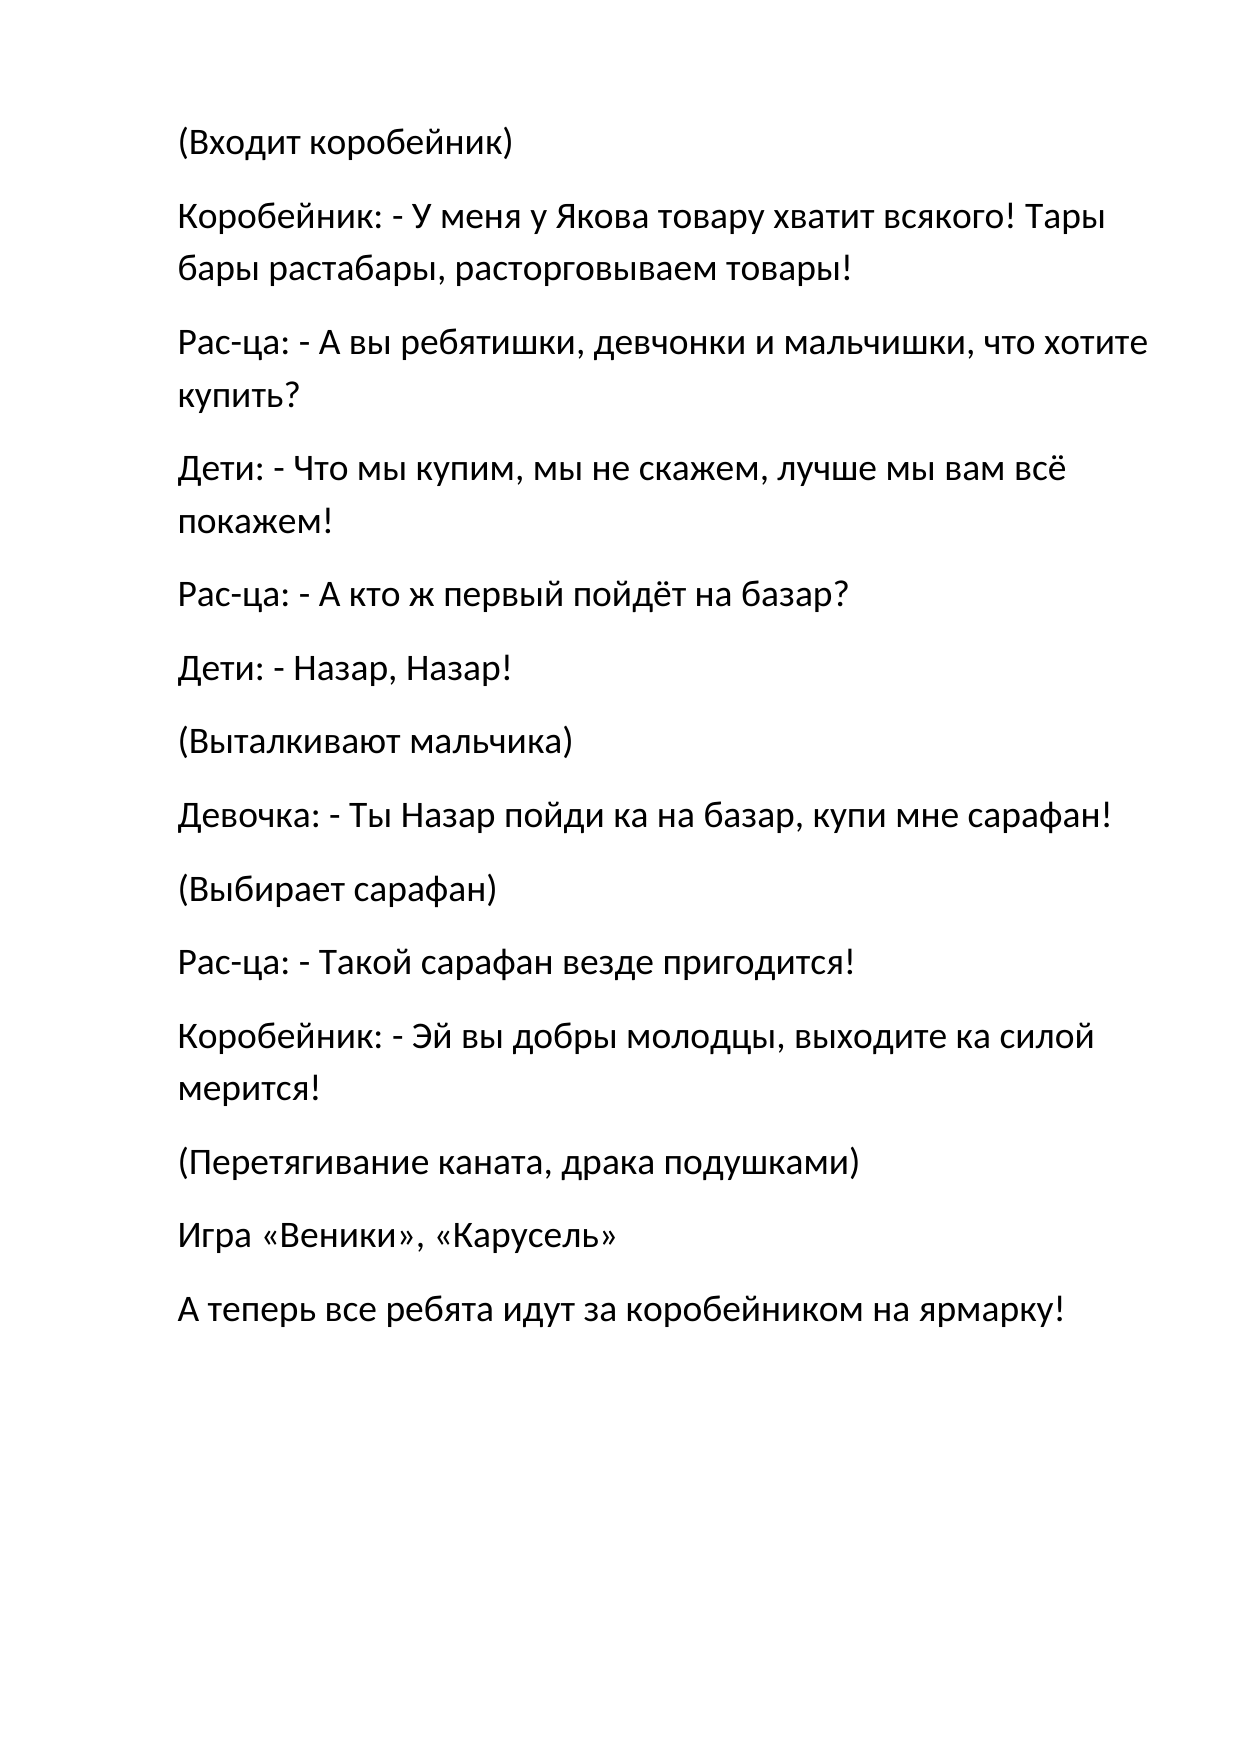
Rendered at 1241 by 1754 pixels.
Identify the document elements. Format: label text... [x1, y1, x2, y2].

text (Выталкивают мальчика) [177, 717, 1152, 763]
text Игра «Веники», «Карусель» [177, 1211, 1152, 1257]
text Девочка: - Ты Назар пойди ка на базар, купи мне сарафан! [177, 791, 1152, 837]
text (Входит коробейник) [177, 118, 1152, 164]
text Дети: - Что мы купим, мы не скажем, лучше мы вам всё покажем! [177, 444, 1152, 543]
text Коробейник: - Эй вы добры молодцы, выходите ка силой мерится! [177, 1012, 1152, 1110]
text Рас-ца: - Такой сарафан везде пригодится! [177, 938, 1152, 984]
text Коробейник: - У меня у Якова товару хватит всякого! Тары бары растабары, расторговываем товары! [177, 192, 1152, 290]
text (Перетягивание каната, драка подушками) [177, 1138, 1152, 1184]
text Рас-ца: - А вы ребятишки, девчонки и мальчишки, что хотите купить? [177, 318, 1152, 416]
text А теперь все ребята идут за коробейником на ярмарку! [177, 1285, 1152, 1331]
text Рас-ца: - А кто ж первый пойдёт на базар? [177, 570, 1152, 616]
text Дети: - Назар, Назар! [177, 644, 1152, 690]
text (Выбирает сарафан) [177, 864, 1152, 910]
